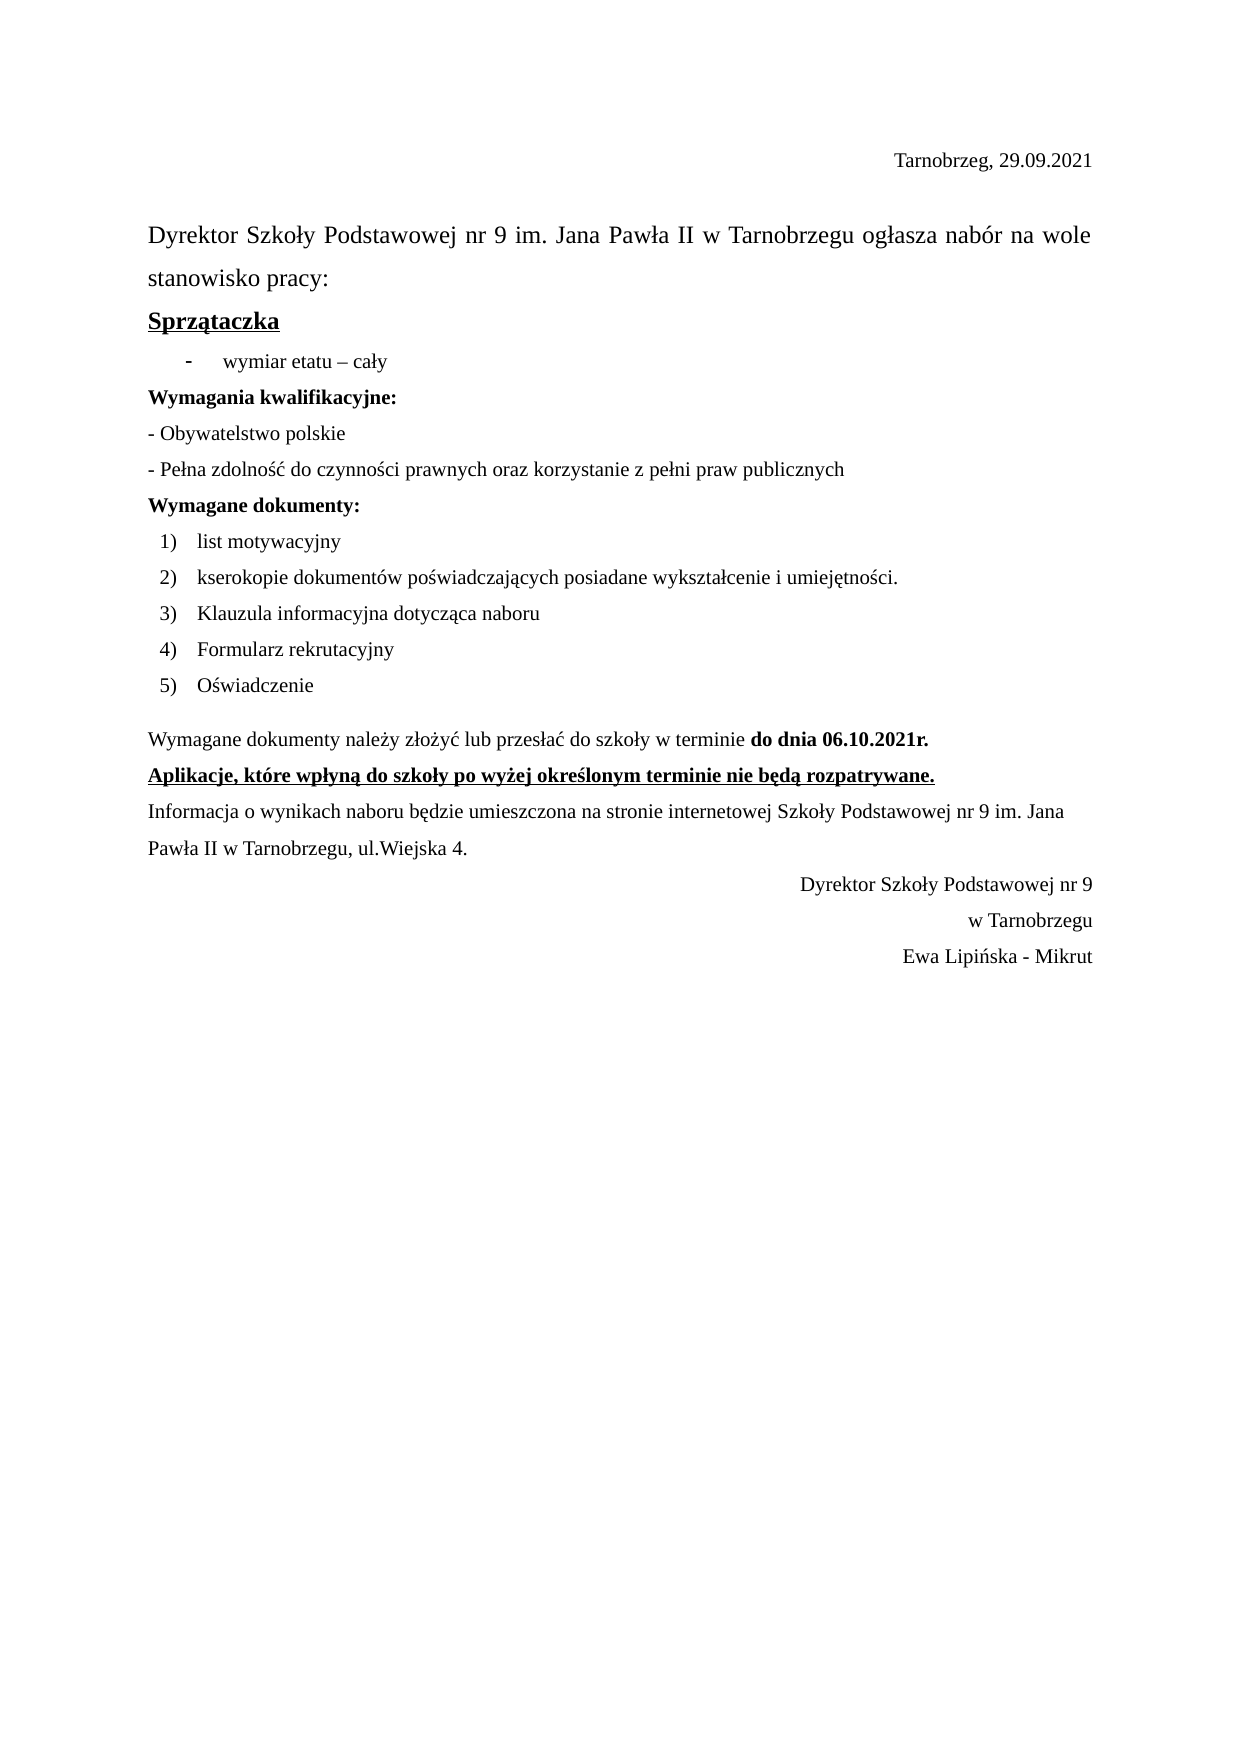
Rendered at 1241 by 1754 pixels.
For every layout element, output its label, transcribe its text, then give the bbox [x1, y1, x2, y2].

list Klauzula informacyjna dotycząca naboru [159, 601, 1093, 625]
text Dyrektor Szkoły Podstawowej nr 9 [148, 872, 1093, 896]
text w Tarnobrzegu [148, 908, 1093, 932]
list Oświadczenie [159, 673, 1093, 697]
text Wymagania kwalifikacyjne: [148, 385, 1093, 409]
text Ewa Lipińska - Mikrut [148, 944, 1093, 968]
list Formularz rekrutacyjny [159, 637, 1093, 661]
text Wymagane dokumenty należy złożyć lub przesłać do szkoły w terminie do dnia 06.10.2021r. [148, 727, 1093, 751]
text Informacja o wynikach naboru będzie umieszczona na stronie internetowej Szkoły Podstawowej nr 9 im. Jana Pawła II w Tarnobrzegu, ul.Wiejska 4. [148, 799, 1093, 859]
text Sprzątaczka [148, 306, 1093, 335]
text Tarnobrzeg, 29.09.2021 [148, 148, 1093, 172]
text Aplikacje, które wpłyną do szkoły po wyżej określonym terminie nie będą rozpatrywane. [148, 763, 1093, 787]
list list motywacyjny [159, 529, 1093, 553]
list wymiar etatu – cały [185, 349, 1093, 373]
text Wymagane dokumenty: [148, 493, 1093, 517]
text Dyrektor Szkoły Podstawowej nr 9 im. Jana Pawła II w Tarnobrzegu ogłasza nabór na wole stanowisko pracy: [148, 220, 1093, 292]
text - Obywatelstwo polskie [148, 421, 1093, 445]
list kserokopie dokumentów poświadczających posiadane wykształcenie i umiejętności. [159, 565, 1093, 589]
text - Pełna zdolność do czynności prawnych oraz korzystanie z pełni praw publicznych [148, 457, 1093, 481]
